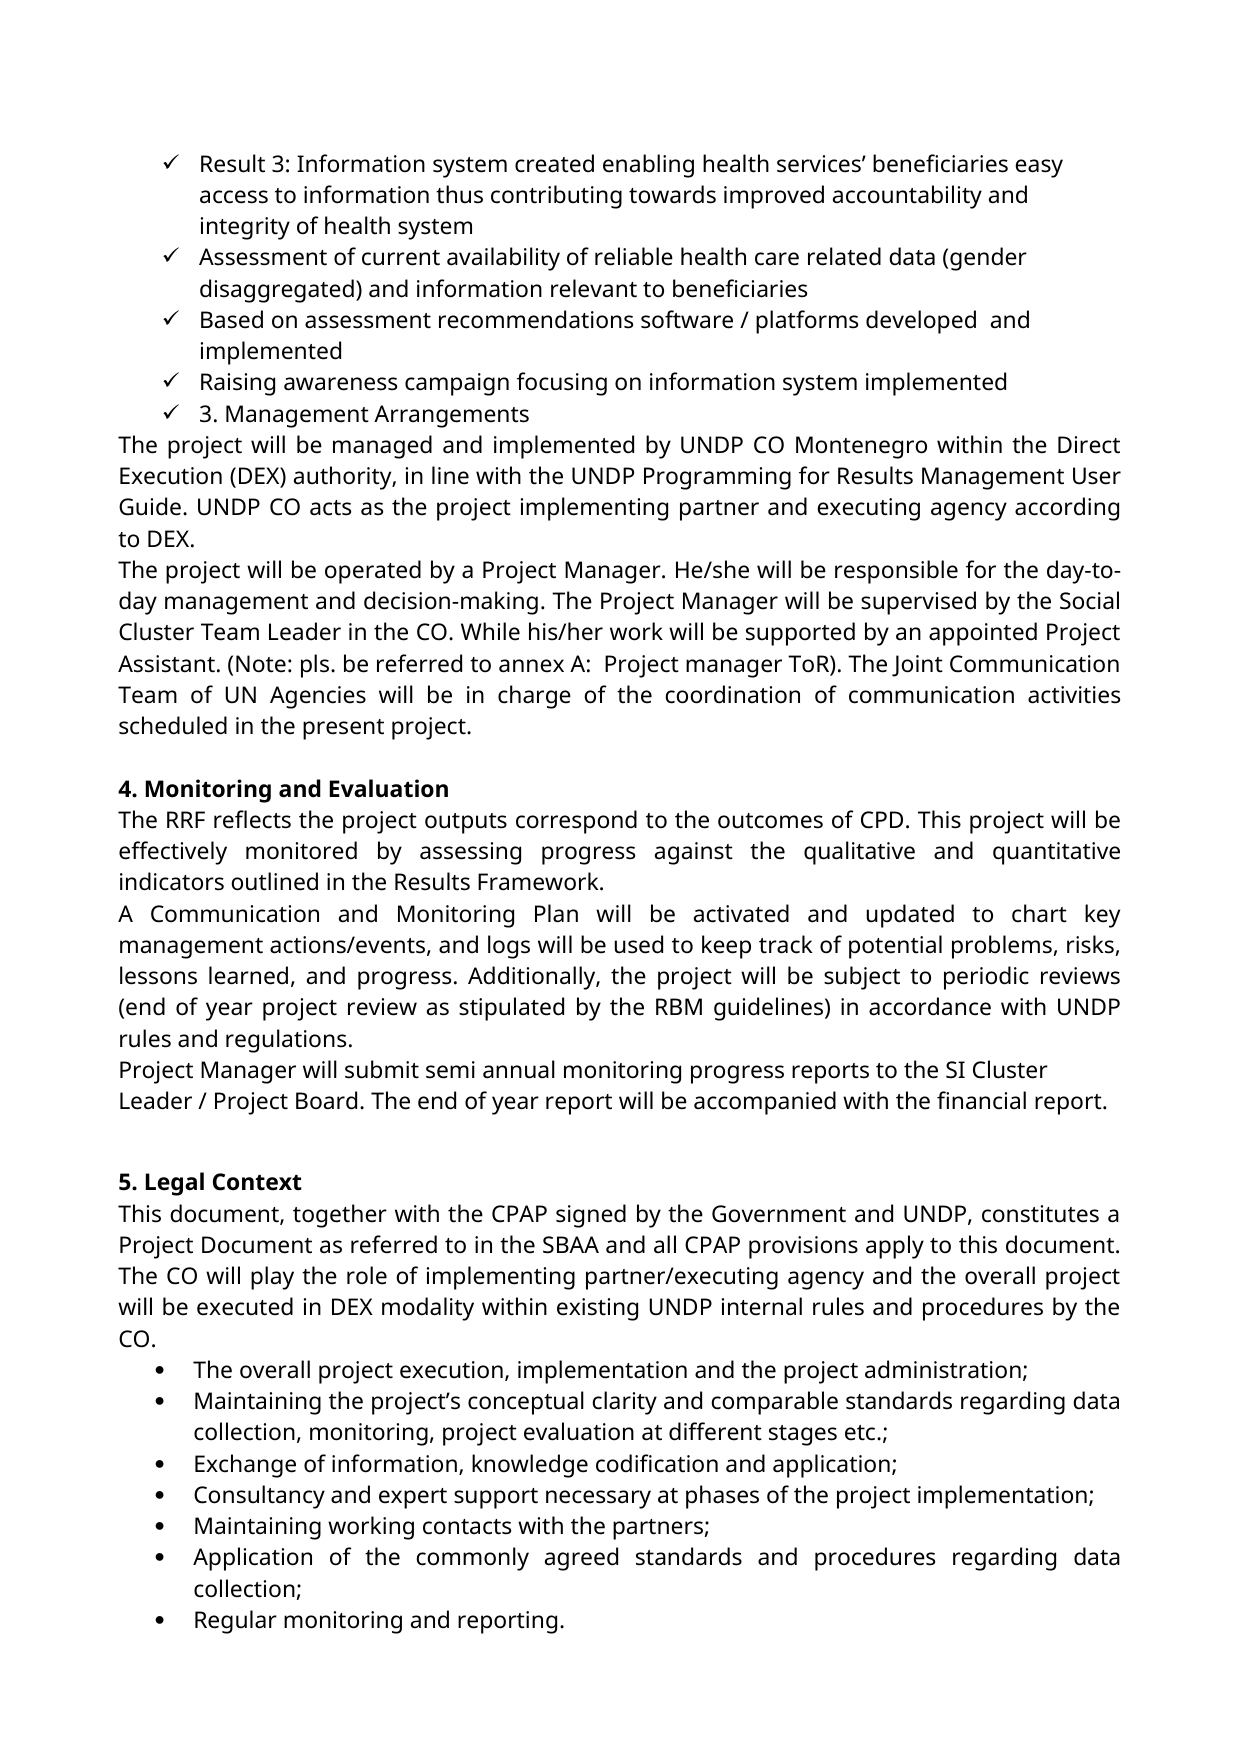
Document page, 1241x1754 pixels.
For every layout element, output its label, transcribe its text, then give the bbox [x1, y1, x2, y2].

list Assessment of current availability of reliable health care related data (gender disaggregated) and information relevant to beneficiaries [161, 241, 1122, 304]
list Raising awareness campaign focusing on information system implemented [161, 366, 1122, 398]
list Exchange of information, knowledge codification and application; [156, 1448, 1122, 1479]
text The project will be operated by a Project Manager. He/she will be responsible for the day-to-day management and decision-making. The Project Manager will be supervised by the Social Cluster Team Leader in the CO. While his/her work will be supported by an appointed Project Assistant. (Note: pls. be referred to annex A: Project manager ToR). The Joint Communication Team of UN Agencies will be in charge of the coordination of communication activities scheduled in the present project. [118, 554, 1122, 741]
list 3. Management Arrangements [161, 398, 1122, 429]
text A Communication and Monitoring Plan will be activated and updated to chart key management actions/events, and logs will be used to keep track of potential problems, risks, lessons learned, and progress. Additionally, the project will be subject to periodic reviews (end of year project review as stipulated by the RBM guidelines) in accordance with UNDP rules and regulations. [118, 898, 1122, 1054]
list Consultancy and expert support necessary at phases of the project implementation; [156, 1479, 1122, 1510]
list The overall project execution, implementation and the project administration; [156, 1354, 1122, 1385]
list Maintaining working contacts with the partners; [156, 1510, 1122, 1541]
list Application of the commonly agreed standards and procedures regarding data collection; [156, 1541, 1122, 1604]
text This document, together with the CPAP signed by the Government and UNDP, constitutes a Project Document as referred to in the SBAA and all CPAP provisions apply to this document. The CO will play the role of implementing partner/executing agency and the overall project will be executed in DEX modality within existing UNDP internal rules and procedures by the CO. [118, 1198, 1122, 1354]
text The project will be managed and implemented by UNDP CO Montenegro within the Direct Execution (DEX) authority, in line with the UNDP Programming for Results Management User Guide. UNDP CO acts as the project implementing partner and executing agency according to DEX. [118, 429, 1122, 554]
text Project Manager will submit semi annual monitoring progress reports to the SI Cluster Leader / Project Board. The end of year report will be accompanied with the financial report. [118, 1054, 1122, 1116]
subtitle 5. Legal Context [118, 1166, 1122, 1198]
list Based on assessment recommendations software / platforms developed and implemented [161, 304, 1122, 366]
text The RRF reflects the project outputs correspond to the outcomes of CPD. This project will be effectively monitored by assessing progress against the qualitative and quantitative indicators outlined in the Results Framework. [118, 804, 1122, 898]
list Maintaining the project’s conceptual clarity and comparable standards regarding data collection, monitoring, project evaluation at different stages etc.; [156, 1385, 1122, 1448]
list Result 3: Information system created enabling health services’ beneficiaries easy access to information thus contributing towards improved accountability and integrity of health system [161, 148, 1122, 241]
list Regular monitoring and reporting. [156, 1604, 1122, 1635]
text 4. Monitoring and Evaluation [118, 773, 1122, 804]
